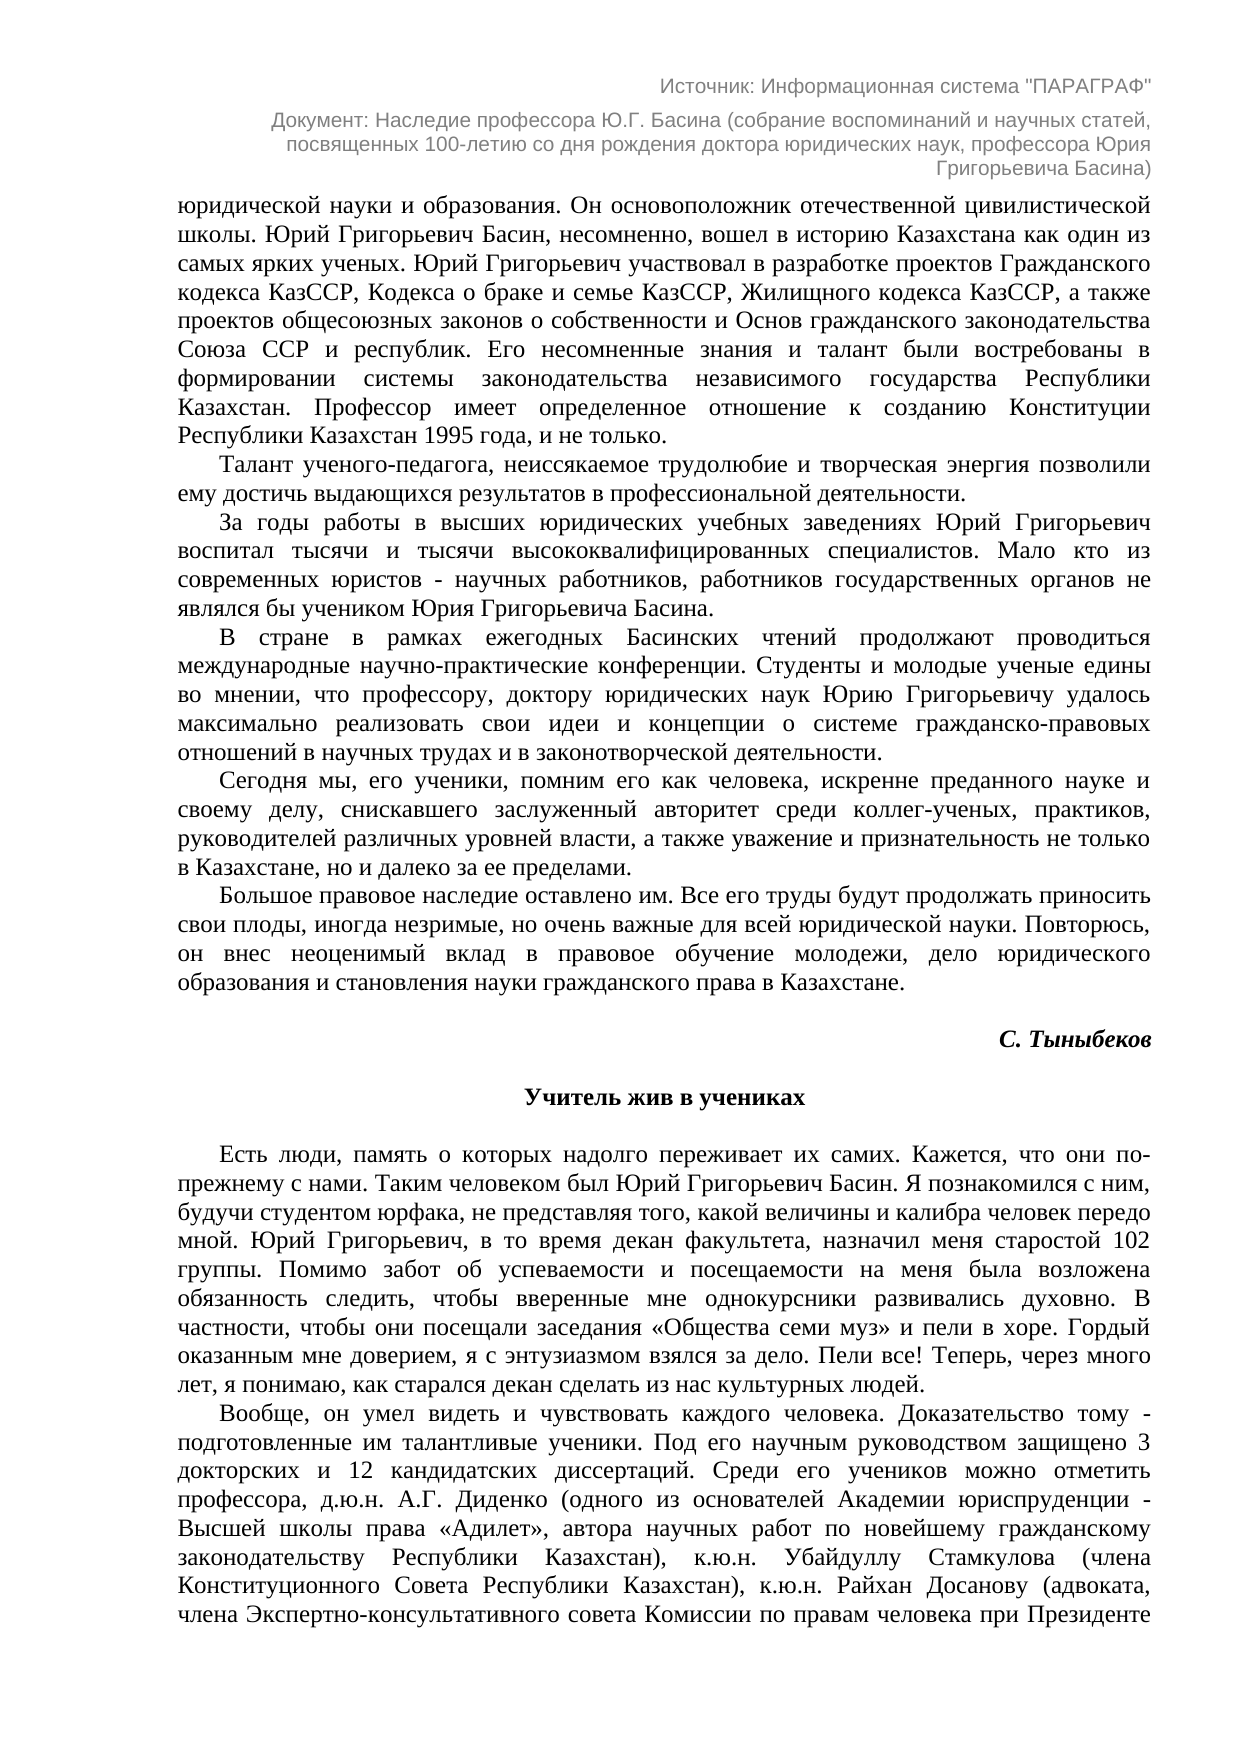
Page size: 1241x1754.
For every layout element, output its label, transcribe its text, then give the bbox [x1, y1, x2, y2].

text Есть люди, память о которых надолго переживает их самих. Кажется, что они по-прежнему с нами. Таким человеком был Юрий Григорьевич Басин. Я познакомился с ним, будучи студентом юрфака, не представляя того, какой величины и калибра человек передо мной. Юрий Григорьевич, в то время декан факультета, назначил меня старостой 102 группы. Помимо забот об успеваемости и посещаемости на меня была возложена обязанность следить, чтобы вверенные мне однокурсники развивались духовно. В частности, чтобы они посещали заседания «Общества семи муз» и пели в хоре. Гордый оказанным мне доверием, я с энтузиазмом взялся за дело. Пели все! Теперь, через много лет, я понимаю, как старался декан сделать из нас культурных людей. [177, 1139, 1152, 1398]
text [177, 1398, 1152, 1628]
text Большое правовое наследие оставлено им. Все его труды будут продолжать приносить свои плоды, иногда незримые, но очень важные для всей юридической науки. Повторюсь, он внес неоценимый вклад в правовое обучение молодежи, дело юридического образования и становления науки гражданского права в Казахстане. [177, 880, 1152, 995]
text Учитель жив в учениках [177, 1082, 1152, 1110]
text В стране в рамках ежегодных Басинских чтений продолжают проводиться международные научно-практические конференции. Студенты и молодые ученые едины во мнении, что профессору, доктору юридических наук Юрию Григорьевичу удалось максимально реализовать свои идеи и концепции о системе гражданско-правовых отношений в научных трудах и в законотворческой деятельности. [177, 622, 1152, 765]
text Талант ученого-педагога, неиссякаемое трудолюбие и творческая энергия позволили ему достичь выдающихся результатов в профессиональной деятельности. [177, 449, 1152, 507]
text Сегодня мы, его ученики, помним его как человека, искренне преданного науке и своему делу, снискавшего заслуженный авторитет среди коллег-ученых, практиков, руководителей различных уровней власти, а также уважение и признательность не только в Казахстане, но и далеко за ее пределами. [177, 765, 1152, 880]
text С. Тыныбеков [177, 1024, 1152, 1053]
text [177, 190, 1152, 449]
text За годы работы в высших юридических учебных заведениях Юрий Григорьевич воспитал тысячи и тысячи высококвалифицированных специалистов. Мало кто из современных юристов - научных работников, работников государственных органов не являлся бы учеником Юрия Григорьевича Басина. [177, 507, 1152, 622]
